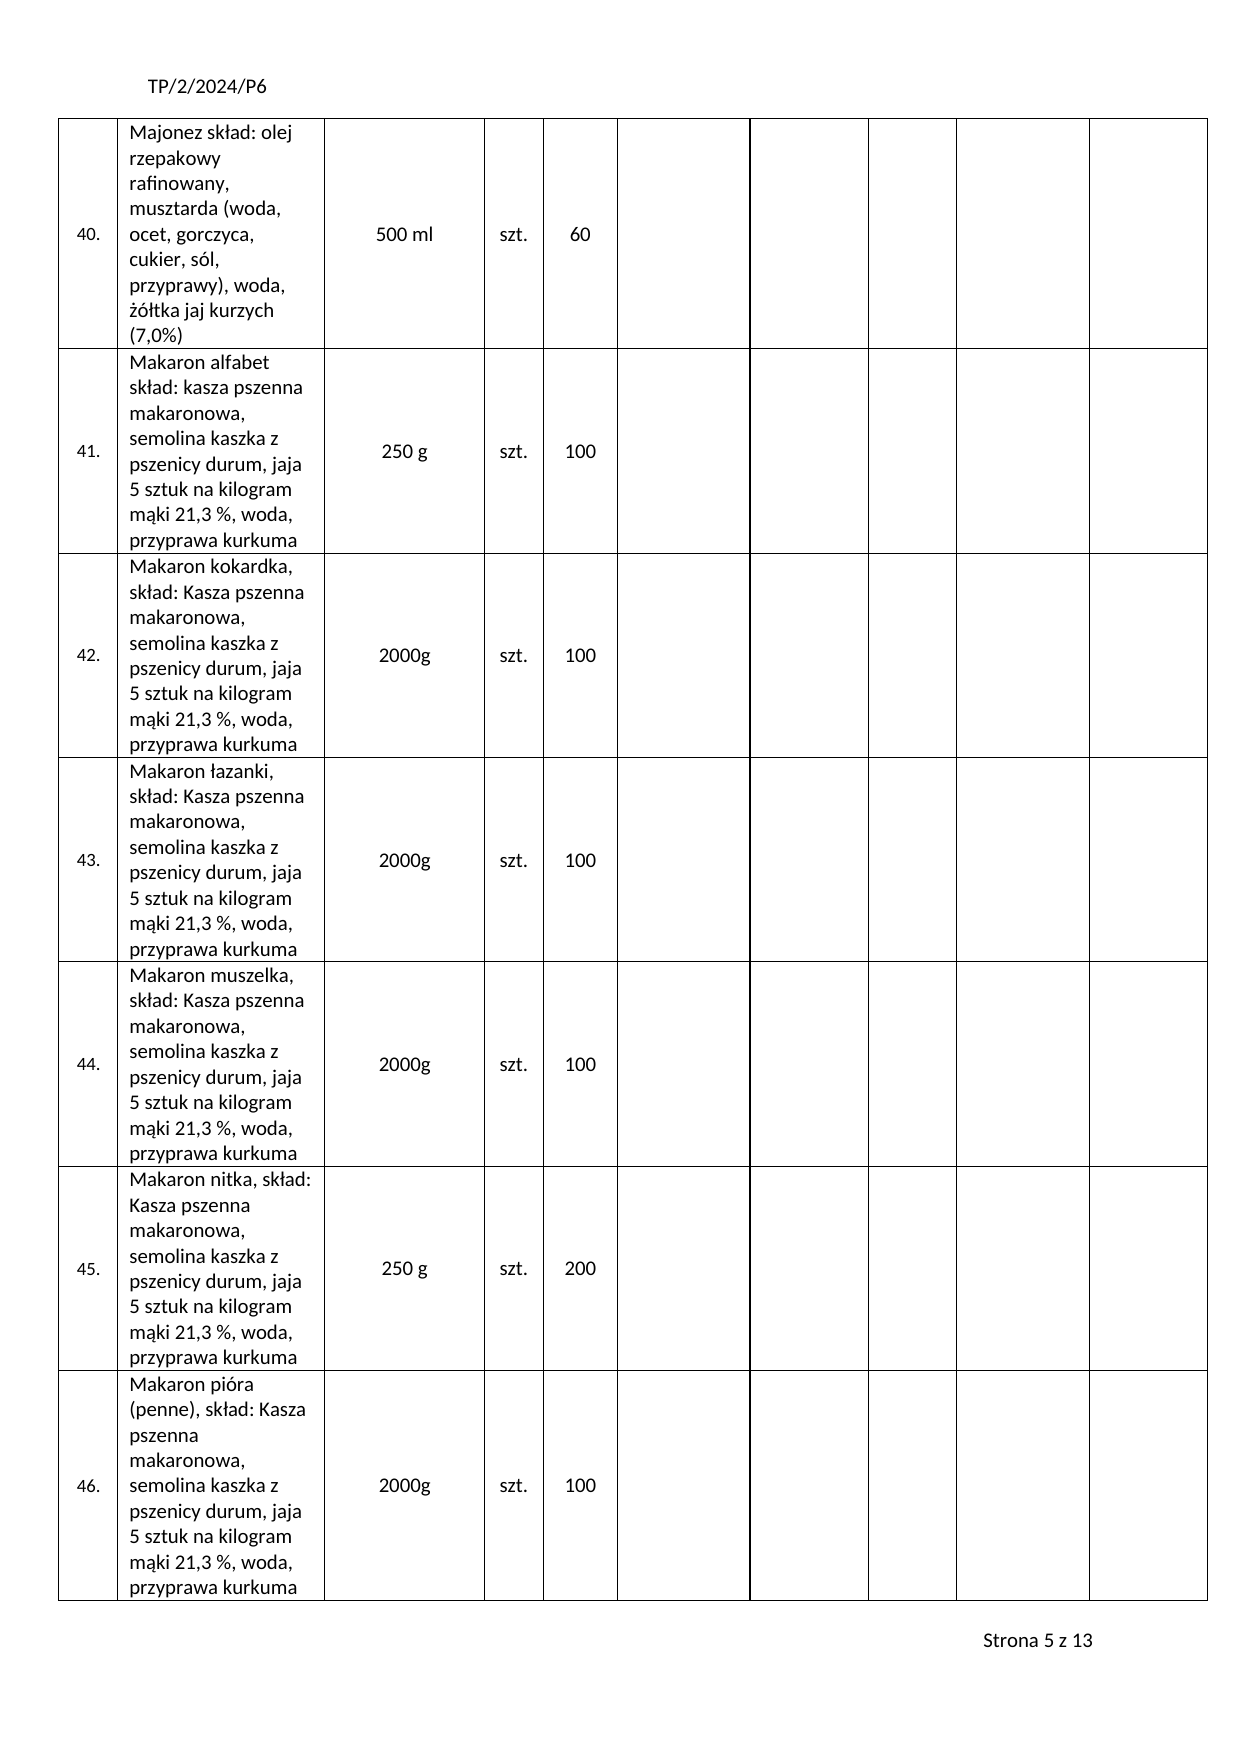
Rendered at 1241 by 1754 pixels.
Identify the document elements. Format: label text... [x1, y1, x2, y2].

table_cell szt. [485, 349, 543, 552]
table_cell Makaron alfabet skład: kasza pszenna makaronowa, semolina kaszka z pszenicy durum, jaja 5 sztuk na kilogram mąki 21,3 %, woda, przyprawa kurkuma [118, 349, 324, 552]
table_cell [751, 1371, 868, 1600]
table_cell 2000g [325, 758, 484, 961]
table_cell 100 [544, 1371, 617, 1600]
table_cell [957, 1167, 1089, 1370]
table_cell 2000g [325, 554, 484, 757]
table_cell [957, 349, 1089, 552]
table_cell Makaron łazanki, skład: Kasza pszenna makaronowa, semolina kaszka z pszenicy durum, jaja 5 sztuk na kilogram mąki 21,3 %, woda, przyprawa kurkuma [118, 758, 324, 961]
table_cell 250 g [325, 1167, 484, 1370]
table_cell [869, 758, 956, 961]
table_cell [1090, 1371, 1207, 1600]
table_cell szt. [485, 1371, 543, 1600]
table_cell szt. [485, 554, 543, 757]
table_cell [957, 554, 1089, 757]
table_cell [957, 758, 1089, 961]
table_cell szt. [485, 1167, 543, 1370]
table_cell [618, 1371, 749, 1600]
table_cell [1090, 962, 1207, 1166]
table_cell [751, 349, 868, 552]
table_cell [869, 1167, 956, 1370]
table_cell 41. [59, 349, 117, 552]
table_cell [1090, 119, 1207, 348]
table_cell 200 [544, 1167, 617, 1370]
table_cell 100 [544, 554, 617, 757]
table_cell [1090, 1167, 1207, 1370]
table_cell 500 ml [325, 119, 484, 348]
table_cell [751, 758, 868, 961]
table_cell [957, 1371, 1089, 1600]
table_cell [957, 119, 1089, 348]
table_cell [618, 119, 749, 348]
table_cell [751, 119, 868, 348]
table_cell Makaron pióra (penne), skład: Kasza pszenna makaronowa, semolina kaszka z pszenicy durum, jaja 5 sztuk na kilogram mąki 21,3 %, woda, przyprawa kurkuma [118, 1371, 324, 1600]
table_cell [618, 1167, 749, 1370]
table_cell [1090, 758, 1207, 961]
table_cell 60 [544, 119, 617, 348]
table_cell [751, 962, 868, 1166]
table_cell 46. [59, 1371, 117, 1600]
table_cell Majonez skład: olej rzepakowy rafinowany, musztarda (woda, ocet, gorczyca, cukier, sól, przyprawy), woda, żółtka jaj kurzych (7,0%) [118, 119, 324, 348]
table_cell 100 [544, 349, 617, 552]
table_cell [1090, 349, 1207, 552]
table_cell [869, 349, 956, 552]
table_cell 45. [59, 1167, 117, 1370]
table_cell Makaron nitka, skład: Kasza pszenna makaronowa, semolina kaszka z pszenicy durum, jaja 5 sztuk na kilogram mąki 21,3 %, woda, przyprawa kurkuma [118, 1167, 324, 1370]
table_cell Makaron muszelka, skład: Kasza pszenna makaronowa, semolina kaszka z pszenicy durum, jaja 5 sztuk na kilogram mąki 21,3 %, woda, przyprawa kurkuma [118, 962, 324, 1166]
table_cell [957, 962, 1089, 1166]
table_cell szt. [485, 119, 543, 348]
table_cell [751, 554, 868, 757]
table_cell 40. [59, 119, 117, 348]
table_cell 43. [59, 758, 117, 961]
table_cell Makaron kokardka, skład: Kasza pszenna makaronowa, semolina kaszka z pszenicy durum, jaja 5 sztuk na kilogram mąki 21,3 %, woda, przyprawa kurkuma [118, 554, 324, 757]
table_cell [1090, 554, 1207, 757]
table_cell [618, 554, 749, 757]
table_cell 100 [544, 962, 617, 1166]
table_cell [618, 758, 749, 961]
table_cell szt. [485, 758, 543, 961]
table_cell 250 g [325, 349, 484, 552]
table_cell [618, 349, 749, 552]
table_cell [618, 962, 749, 1166]
table_cell 2000g [325, 1371, 484, 1600]
table_cell [869, 554, 956, 757]
table_cell [869, 962, 956, 1166]
table_cell 2000g [325, 962, 484, 1166]
table_cell [751, 1167, 868, 1370]
table_cell szt. [485, 962, 543, 1166]
table_cell [869, 119, 956, 348]
table_cell 42. [59, 554, 117, 757]
table_cell 100 [544, 758, 617, 961]
table_cell [869, 1371, 956, 1600]
table_cell 44. [59, 962, 117, 1166]
